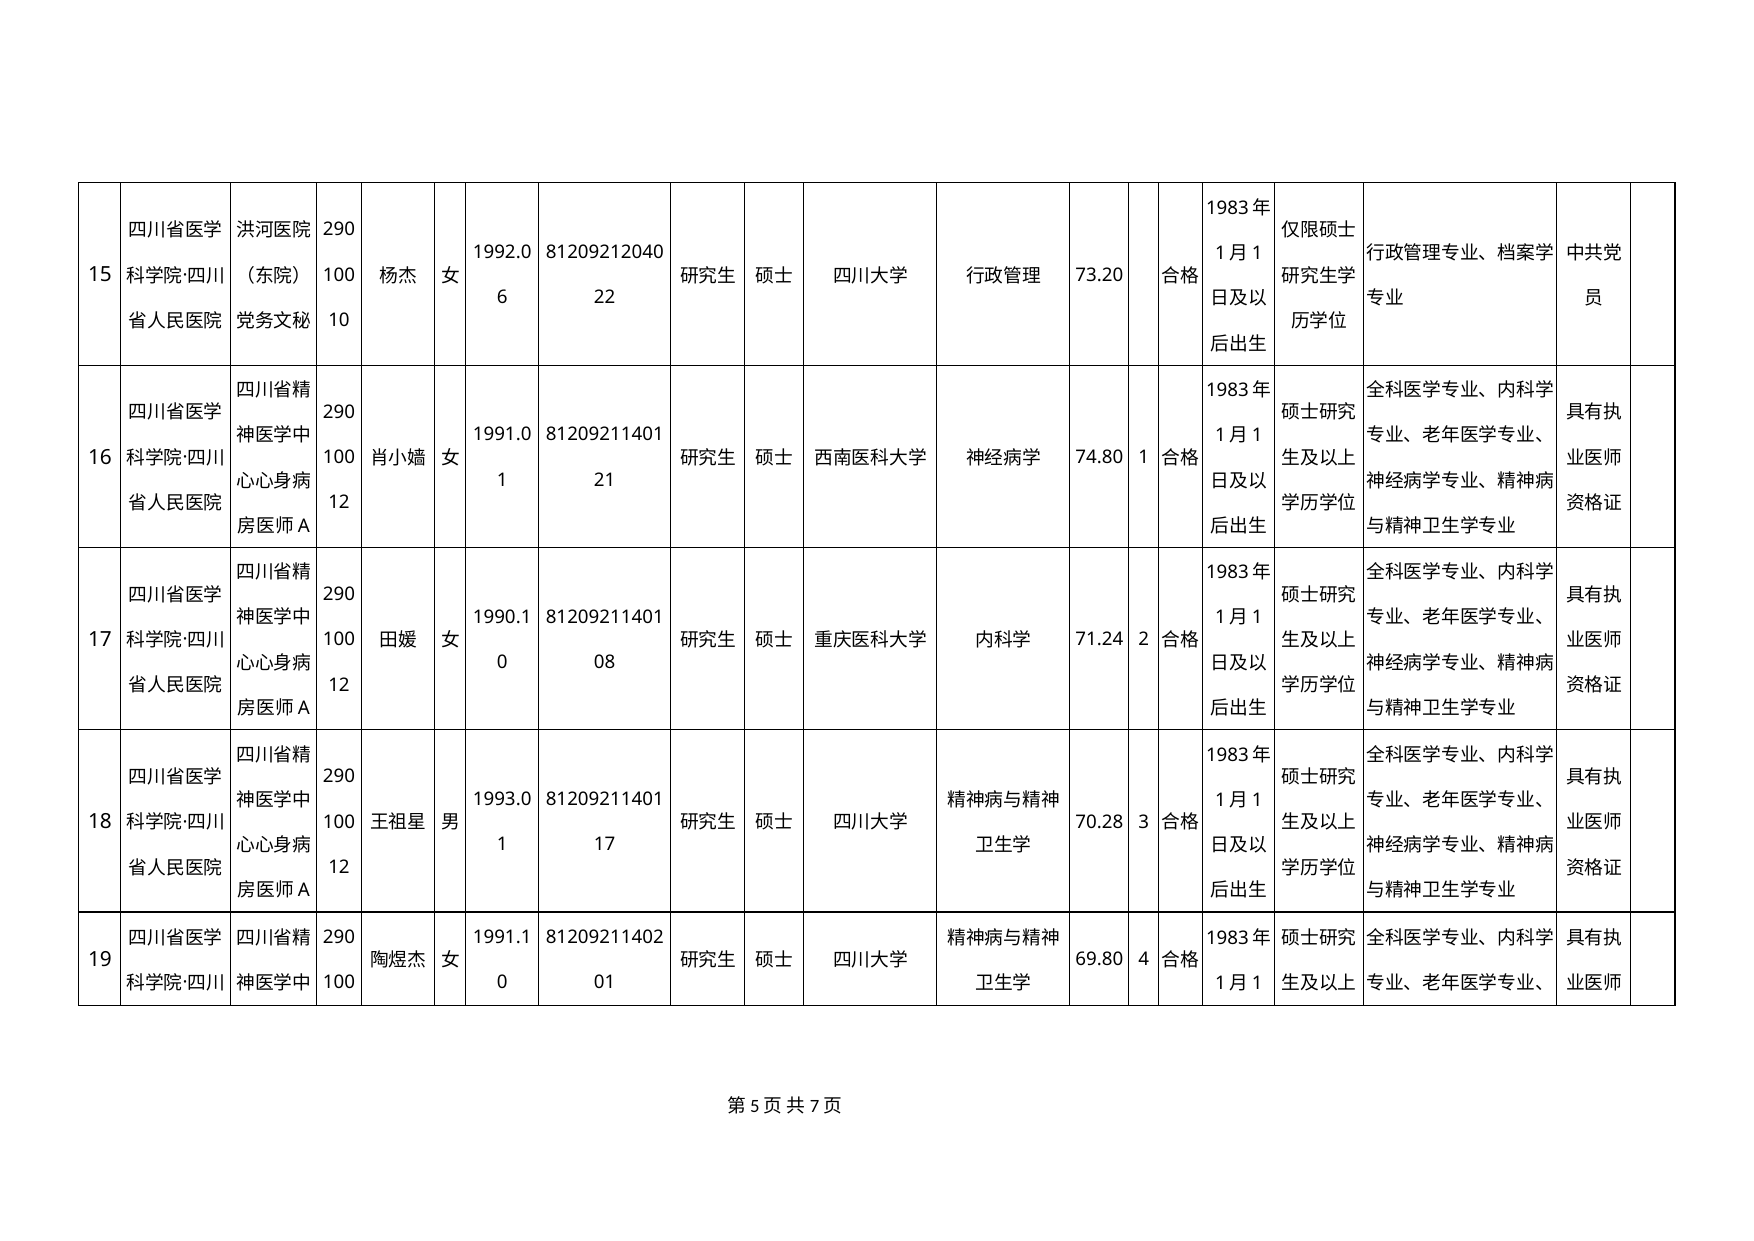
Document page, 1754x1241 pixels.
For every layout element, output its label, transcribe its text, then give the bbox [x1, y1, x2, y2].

table_cell 全科医学专业、内科学专业、老年医学专业、神经病学专业、精神病与精神卫生学专业 [1364, 730, 1556, 911]
table_cell 合格 [1159, 548, 1202, 729]
table_cell 硕士 [745, 183, 803, 364]
table_cell 8120921140108 [539, 548, 670, 729]
table_cell 合格 [1159, 730, 1202, 911]
table_cell [1129, 183, 1158, 364]
table_cell 女 [435, 913, 465, 1005]
table_cell 1983年1月1日及以后出生 [1203, 548, 1274, 729]
table_cell 29010012 [317, 548, 361, 729]
table_cell 四川大学 [804, 913, 936, 1005]
table_cell 具有执业医师资格证 [1557, 548, 1630, 729]
table_cell 中共党员 [1557, 183, 1630, 364]
table_cell 重庆医科大学 [804, 548, 936, 729]
table_cell 29010012 [317, 366, 361, 547]
table_cell 王祖星 [362, 730, 434, 911]
table_cell 四川省精神医学中心心身病房医师A [231, 548, 316, 729]
table_cell 1983年1月1日及以后出生 [1203, 183, 1274, 364]
table_cell 70.28 [1070, 730, 1128, 911]
table_cell 合格 [1159, 913, 1202, 1005]
table_cell 1983年1月1日及以后出生 [1203, 366, 1274, 547]
table_cell 硕士 [745, 548, 803, 729]
table_cell 17 [79, 548, 120, 729]
table_cell 女 [435, 548, 465, 729]
table_cell 四川省医学科学院·四川省人民医院 [121, 913, 230, 1005]
table_cell 1 [1129, 366, 1158, 547]
table_cell 神经病学 [937, 366, 1069, 547]
table_cell 肖小嫱 [362, 366, 434, 547]
table_cell 硕士研究生及以上学历学位 [1275, 913, 1363, 1005]
table_cell 16 [79, 366, 120, 547]
table_cell 1991.10 [466, 913, 538, 1005]
table_cell 合格 [1159, 366, 1202, 547]
table_cell 1993.01 [466, 730, 538, 911]
table_cell 15 [79, 183, 120, 364]
table_cell 田媛 [362, 548, 434, 729]
table_cell 8120921204022 [539, 183, 670, 364]
table_cell 73.20 [1070, 183, 1128, 364]
table_cell 四川省精神医学中心心身病房医师A [231, 730, 316, 911]
table_cell 洪河医院（东院）党务文秘 [231, 183, 316, 364]
table_cell 研究生 [671, 366, 744, 547]
table_cell 具有执业医师资格证 [1557, 366, 1630, 547]
table_cell 合格 [1159, 183, 1202, 364]
table_cell 内科学 [937, 548, 1069, 729]
table_cell 行政管理 [937, 183, 1069, 364]
table_cell 29010012 [317, 730, 361, 911]
table_cell 硕士 [745, 730, 803, 911]
table_cell 69.80 [1070, 913, 1128, 1005]
table_cell 四川省精神医学中心心身病房医师A [231, 366, 316, 547]
table_cell 8120921140117 [539, 730, 670, 911]
table_cell 陶煜杰 [362, 913, 434, 1005]
table_cell 8120921140201 [539, 913, 670, 1005]
table_cell 精神病与精神卫生学 [937, 730, 1069, 911]
table_cell [1631, 548, 1674, 729]
table_cell 1990.10 [466, 548, 538, 729]
table_cell 2 [1129, 548, 1158, 729]
table_cell 杨杰 [362, 183, 434, 364]
table_cell 硕士 [745, 366, 803, 547]
table_cell 西南医科大学 [804, 366, 936, 547]
table_cell 四川省精神医学中心心身病房医师A [231, 913, 316, 1005]
table_cell 8120921140121 [539, 366, 670, 547]
table_cell 全科医学专业、内科学专业、老年医学专业、神经病学专业、精神病与精神卫生学专业 [1364, 366, 1556, 547]
table_cell 1983年1月1日及以后出生 [1203, 913, 1274, 1005]
table_cell 行政管理专业、档案学专业 [1364, 183, 1556, 364]
table_cell 29010012 [317, 913, 361, 1005]
table_cell 19 [79, 913, 120, 1005]
table_cell [1631, 913, 1674, 1005]
table_cell 71.24 [1070, 548, 1128, 729]
table_cell 研究生 [671, 548, 744, 729]
table_cell 研究生 [671, 730, 744, 911]
table_cell 四川大学 [804, 730, 936, 911]
table_cell 1991.01 [466, 366, 538, 547]
table_cell 四川省医学科学院·四川省人民医院 [121, 730, 230, 911]
table_cell 18 [79, 730, 120, 911]
table_cell 29010010 [317, 183, 361, 364]
table_cell 四川省医学科学院·四川省人民医院 [121, 548, 230, 729]
table_cell [1631, 183, 1674, 364]
table_cell 女 [435, 366, 465, 547]
table_cell 研究生 [671, 183, 744, 364]
table_cell 研究生 [671, 913, 744, 1005]
table_cell 仅限硕士研究生学历学位 [1275, 183, 1363, 364]
table_cell 四川大学 [804, 183, 936, 364]
table_cell 具有执业医师资格证 [1557, 913, 1630, 1005]
table_cell 硕士 [745, 913, 803, 1005]
table_cell 硕士研究生及以上学历学位 [1275, 548, 1363, 729]
table_cell 74.80 [1070, 366, 1128, 547]
table_cell 3 [1129, 730, 1158, 911]
table_cell 1983年1月1日及以后出生 [1203, 730, 1274, 911]
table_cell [1364, 913, 1556, 1005]
table_cell 四川省医学科学院·四川省人民医院 [121, 366, 230, 547]
table_cell 4 [1129, 913, 1158, 1005]
table_cell 精神病与精神卫生学 [937, 913, 1069, 1005]
table_cell [1631, 366, 1674, 547]
table_cell 男 [435, 730, 465, 911]
table_cell 四川省医学科学院·四川省人民医院 [121, 183, 230, 364]
table_cell 女 [435, 183, 465, 364]
table_cell 全科医学专业、内科学专业、老年医学专业、神经病学专业、精神病与精神卫生学专业 [1364, 548, 1556, 729]
table_cell 硕士研究生及以上学历学位 [1275, 366, 1363, 547]
table_cell 硕士研究生及以上学历学位 [1275, 730, 1363, 911]
table_cell [1631, 730, 1674, 911]
table_cell 具有执业医师资格证 [1557, 730, 1630, 911]
table_cell 1992.06 [466, 183, 538, 364]
